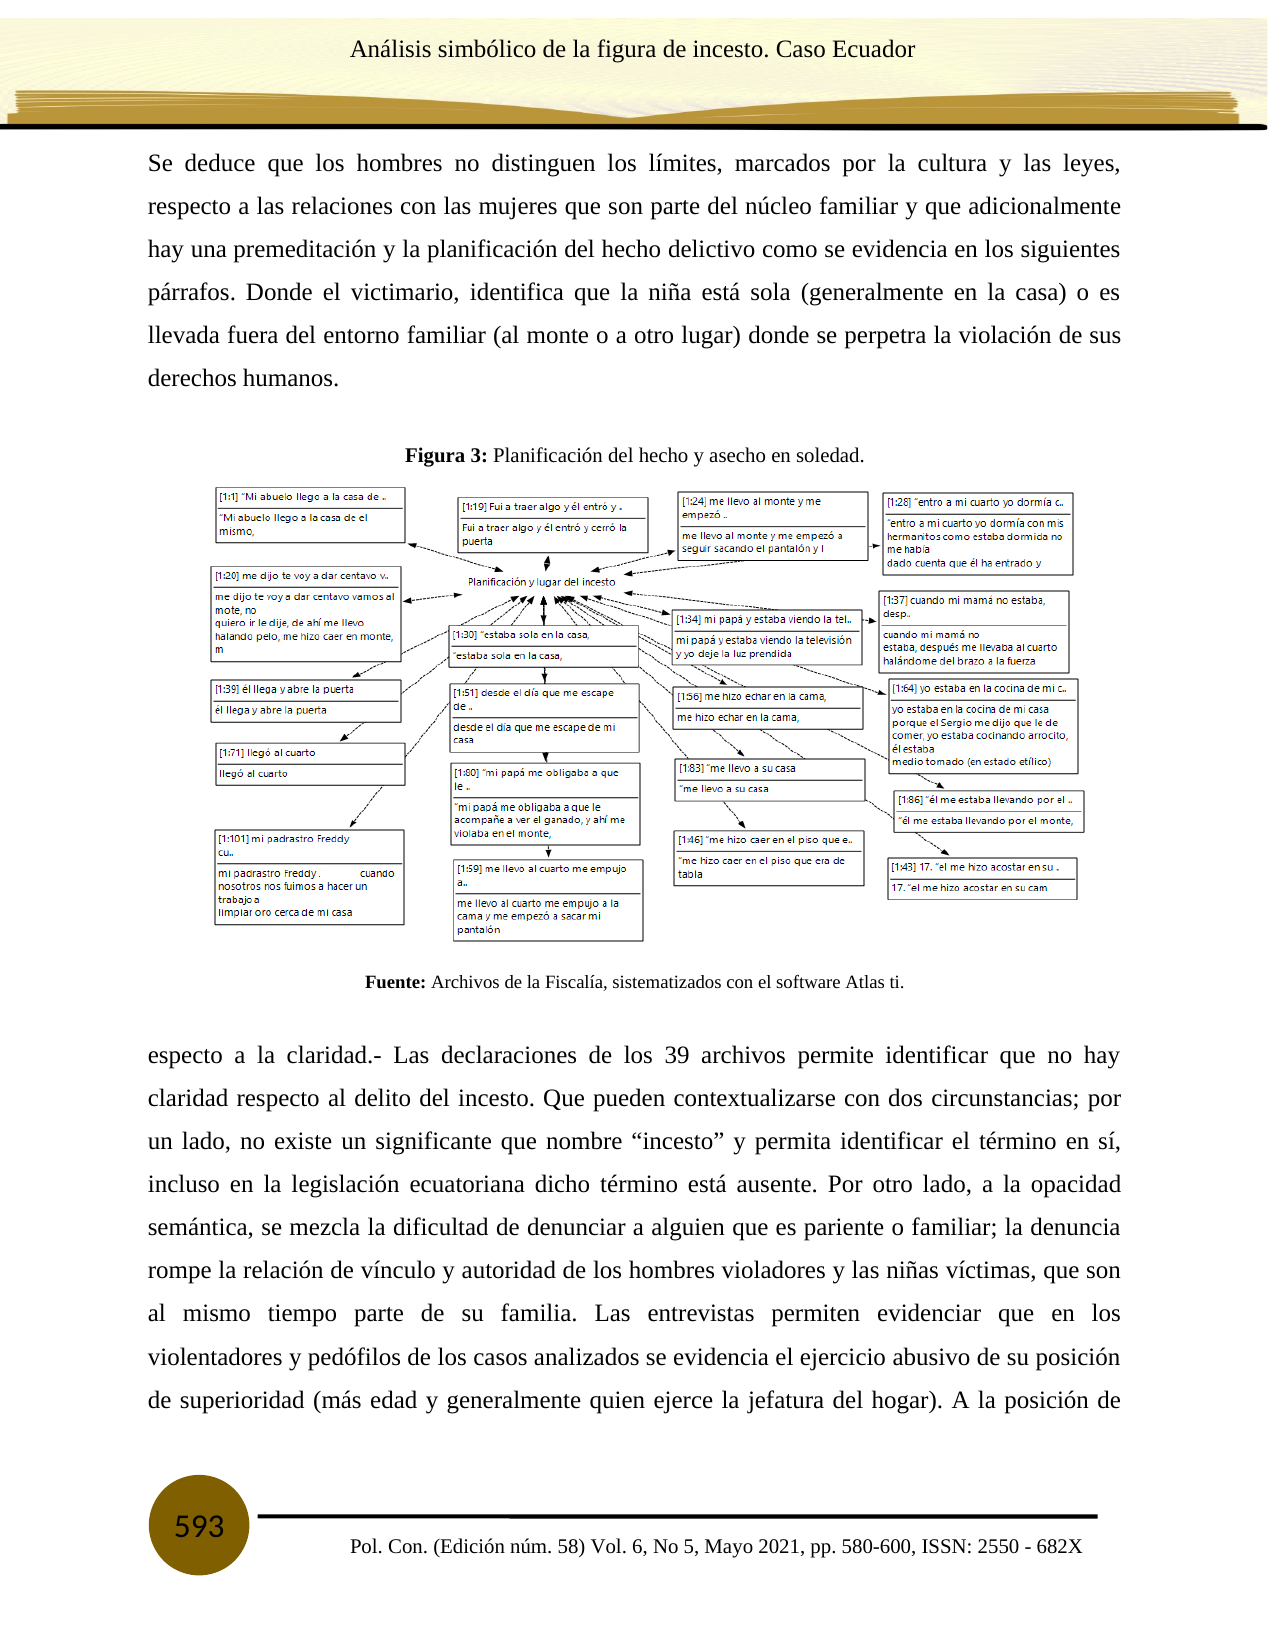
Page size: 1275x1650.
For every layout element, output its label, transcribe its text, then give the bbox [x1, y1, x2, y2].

text Figura 3: Planificación del hecho y asecho en soledad. [148, 442, 1122, 467]
picture [201, 478, 1092, 949]
picture [0, 18, 1268, 131]
text Se deduce que los hombres no distinguen los límites, marcados por la cultura y las leyes, respecto a las relaciones con las mujeres que son parte del núcleo familiar y que adicionalmente hay una premeditación y la planificación del hecho delictivo como se evidencia en los siguientes párrafos. Donde el victimario, identifica que la niña está sola (generalmente en la casa) o es llevada fuera del entorno familiar (al monte o a otro lugar) donde se perpetra la violación de sus derechos humanos. [148, 148, 1122, 392]
